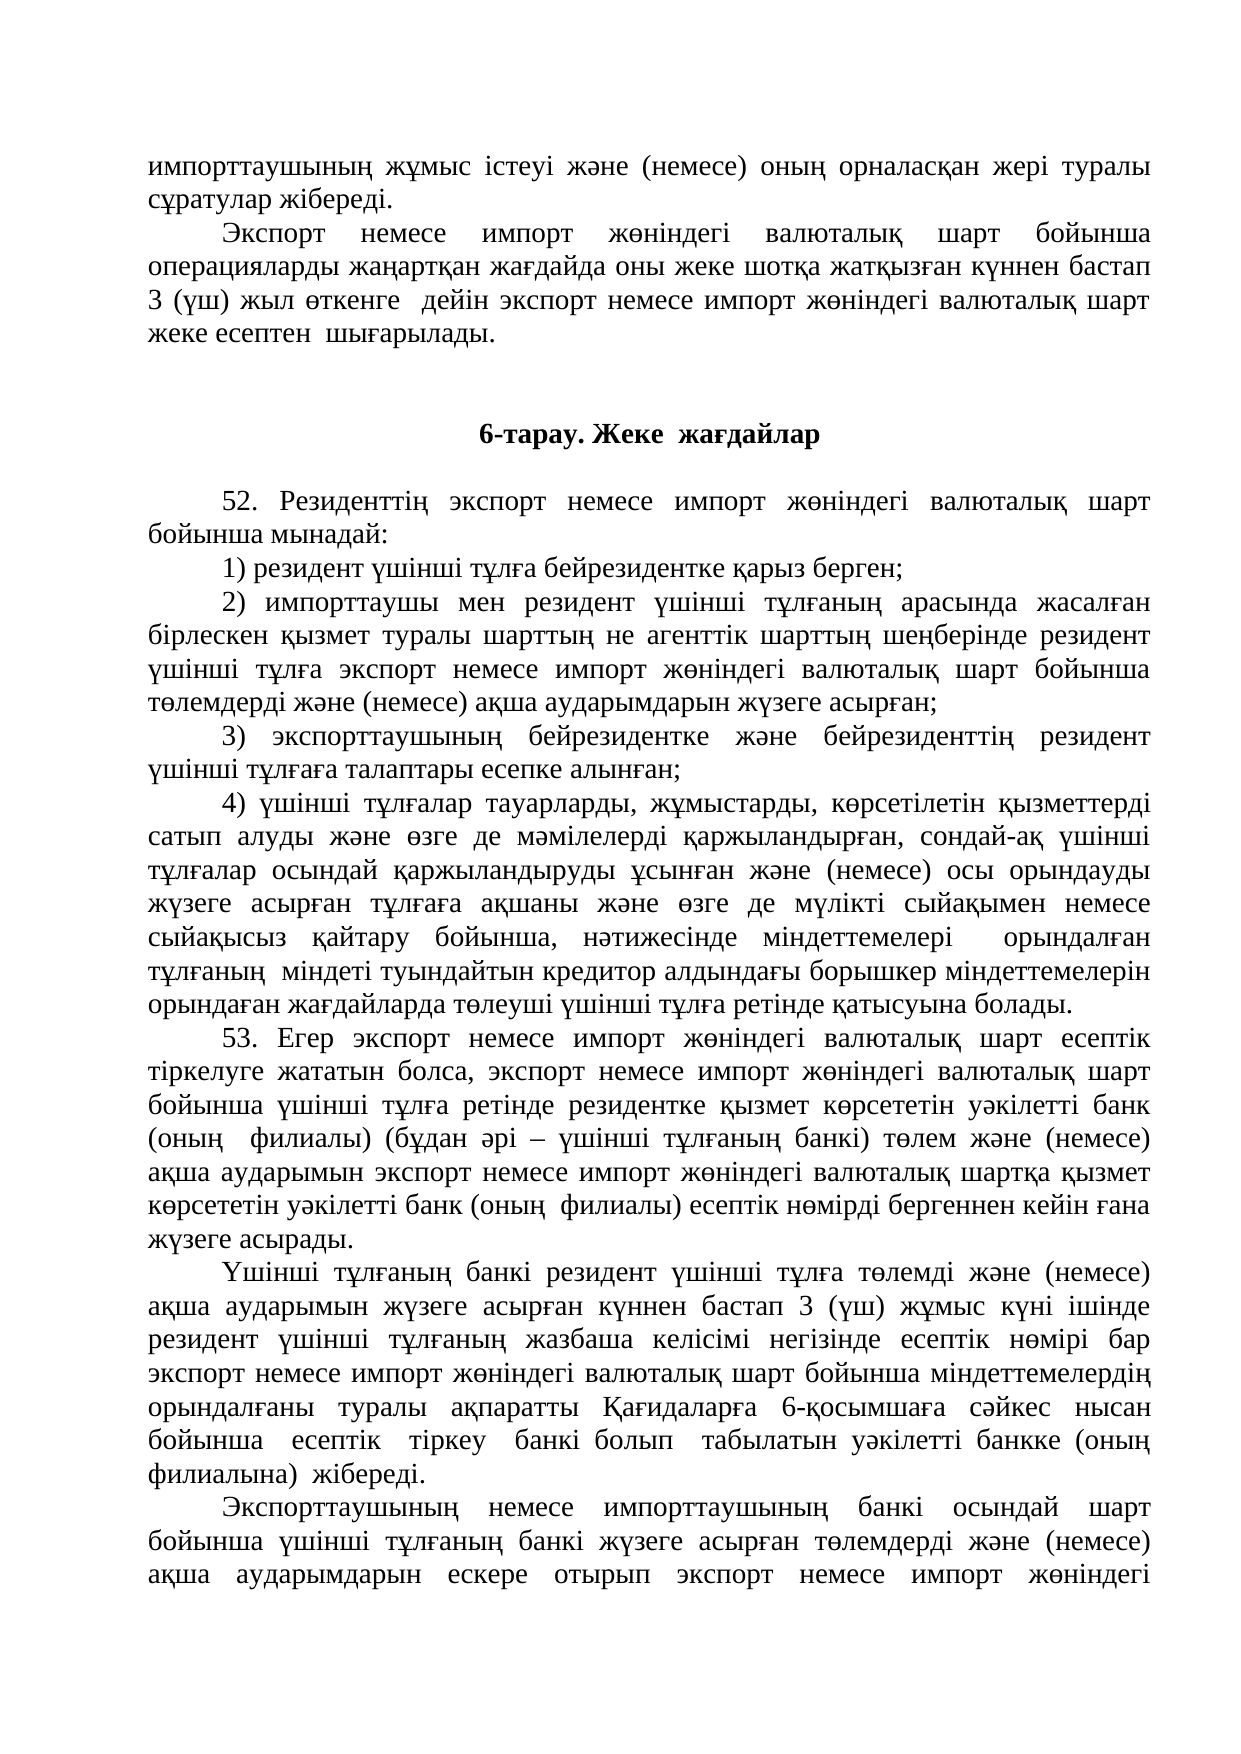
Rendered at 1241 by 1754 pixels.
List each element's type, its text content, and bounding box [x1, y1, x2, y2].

text 6-тарау. Жеке жағдайлар [148, 416, 1152, 449]
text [148, 1489, 1152, 1590]
text 3) экспорттаушының бейрезидентке және бейрезиденттің резидент үшінші тұлғаға талаптары есепке алынған; [148, 718, 1152, 785]
text Үшінші тұлғаның банкі резидент үшінші тұлға төлемді және (немесе) ақша аударымын жүзеге асырған күннен бастап 3 (үш) жұмыс күні ішінде резидент үшінші тұлғаның жазбаша келісімі негізінде есептік нөмірі бар экспорт немесе импорт жөніндегі валюталық шарт бойынша міндеттемелердің орындалғаны туралы ақпаратты Қағидаларға 6-қосымшаға сәйкес нысан бойынша есептік тіркеу банкі болып табылатын уәкілетті банкке (оның филиалына) жібереді. [148, 1254, 1152, 1489]
text 53. Егер экспорт немесе импорт жөніндегі валюталық шарт есептік тіркелуге жататын болса, экспорт немесе импорт жөніндегі валюталық шарт бойынша үшінші тұлға ретінде резидентке қызмет көрсететін уәкілетті банк (оның филиалы) (бұдан әрі – үшінші тұлғаның банкі) төлем және (немесе) ақша аударымын экспорт немесе импорт жөніндегі валюталық шартқа қызмет көрсететін уәкілетті банк (оның филиалы) есептік нөмірді бергеннен кейін ғана жүзеге асырады. [148, 1020, 1152, 1254]
text 4) үшінші тұлғалар тауарларды, жұмыстарды, көрсетілетін қызметтерді сатып алуды және өзге де мәмілелерді қаржыландырған, сондай-ақ үшінші тұлғалар осындай қаржыландыруды ұсынған және (немесе) осы орындауды жүзеге асырған тұлғаға ақшаны және өзге де мүлікті сыйақымен немесе сыйақысыз қайтару бойынша, нәтижесінде міндеттемелері орындалған тұлғаның міндеті туындайтын кредитор алдындағы борышкер міндеттемелерін орындаған жағдайларда төлеуші үшінші тұлға ретінде қатысуына болады. [148, 785, 1152, 1020]
text 2) импорттаушы мен резидент үшінші тұлғаның арасында жасалған бірлескен қызмет туралы шарттың не агенттік шарттың шеңберінде резидент үшінші тұлға экспорт немесе импорт жөніндегі валюталық шарт бойынша төлемдерді және (немесе) ақша аударымдарын жүзеге асырған; [148, 584, 1152, 718]
text 52. Резиденттің экспорт немесе импорт жөніндегі валюталық шарт бойынша мынадай: [148, 483, 1152, 550]
text 1) резидент үшiншi тұлға бейрезидентке қарыз берген; [148, 550, 1152, 584]
text Экспорт немесе импорт жөніндегі валюталық шарт бойынша операцияларды жаңартқан жағдайда оны жеке шотқа жатқызған күннен бастап 3 (үш) жыл өткенге дейін экспорт немесе импорт жөніндегі валюталық шарт жеке есептен шығарылады. [148, 215, 1152, 349]
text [148, 148, 1152, 215]
